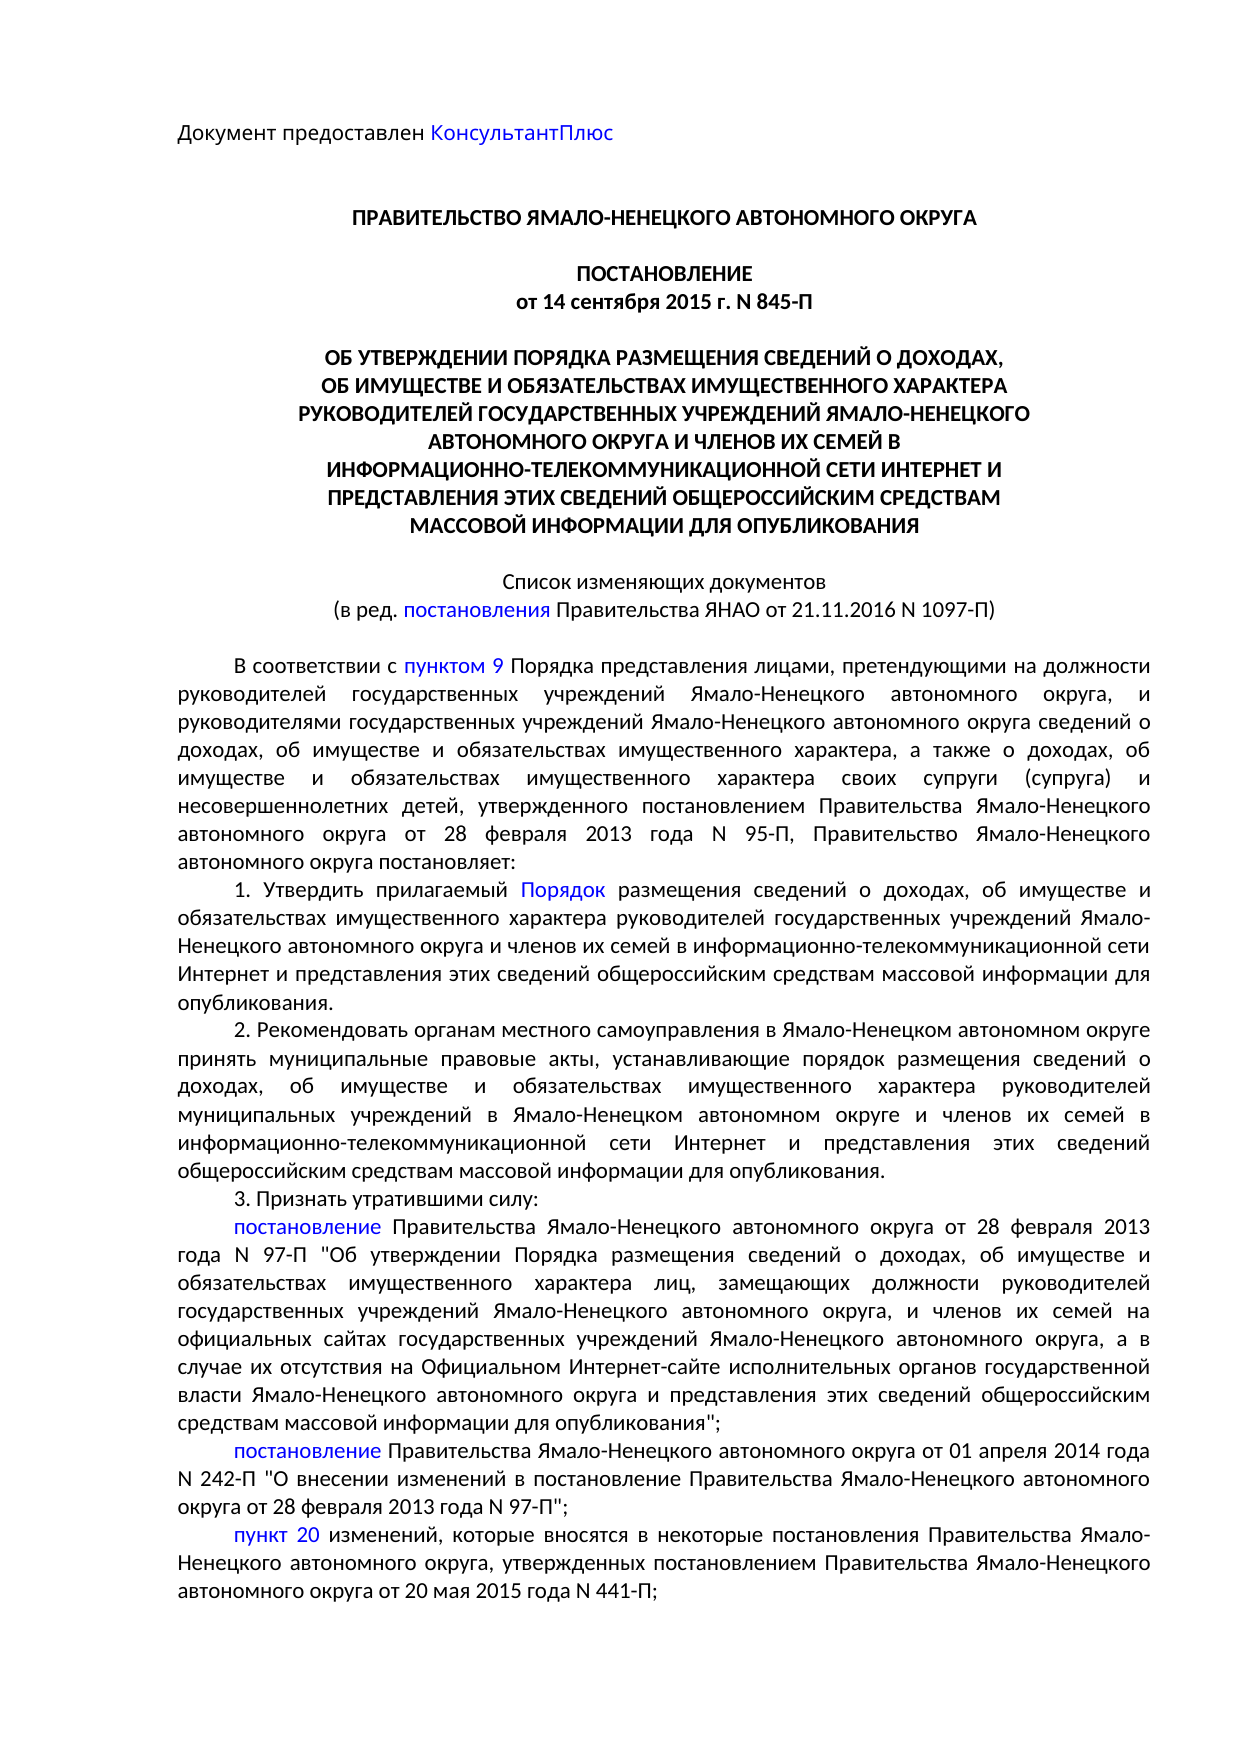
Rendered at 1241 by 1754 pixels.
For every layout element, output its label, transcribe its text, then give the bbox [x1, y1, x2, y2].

title РУКОВОДИТЕЛЕЙ ГОСУДАРСТВЕННЫХ УЧРЕЖДЕНИЙ ЯМАЛО-НЕНЕЦКОГО [177, 399, 1152, 427]
text 2. Рекомендовать органам местного самоуправления в Ямало-Ненецком автономном округе принять муниципальные правовые акты, устанавливающие порядок размещения сведений о доходах, об имуществе и обязательствах имущественного характера руководителей муниципальных учреждений в Ямало-Ненецком автономном округе и членов их семей в информационно-телекоммуникационной сети Интернет и представления этих сведений общероссийским средствам массовой информации для опубликования. [177, 1016, 1152, 1184]
text 1. Утвердить прилагаемый Порядок размещения сведений о доходах, об имуществе и обязательствах имущественного характера руководителей государственных учреждений Ямало-Ненецкого автономного округа и членов их семей в информационно-телекоммуникационной сети Интернет и представления этих сведений общероссийским средствам массовой информации для опубликования. [177, 876, 1152, 1016]
title Документ предоставлен КонсультантПлюс [177, 118, 1152, 175]
title ОБ УТВЕРЖДЕНИИ ПОРЯДКА РАЗМЕЩЕНИЯ СВЕДЕНИЙ О ДОХОДАХ, [177, 343, 1152, 371]
title ПРЕДСТАВЛЕНИЯ ЭТИХ СВЕДЕНИЙ ОБЩЕРОССИЙСКИМ СРЕДСТВАМ [177, 483, 1152, 511]
text 3. Признать утратившими силу: [177, 1184, 1152, 1212]
text Список изменяющих документов [177, 567, 1152, 595]
text В соответствии с пунктом 9 Порядка представления лицами, претендующими на должности руководителей государственных учреждений Ямало-Ненецкого автономного округа, и руководителями государственных учреждений Ямало-Ненецкого автономного округа сведений о доходах, об имуществе и обязательствах имущественного характера, а также о доходах, об имуществе и обязательствах имущественного характера своих супруги (супруга) и несовершеннолетних детей, утвержденного постановлением Правительства Ямало-Ненецкого автономного округа от 28 февраля 2013 года N 95-П, Правительство Ямало-Ненецкого автономного округа постановляет: [177, 651, 1152, 876]
title ОБ ИМУЩЕСТВЕ И ОБЯЗАТЕЛЬСТВАХ ИМУЩЕСТВЕННОГО ХАРАКТЕРА [177, 371, 1152, 399]
text постановление Правительства Ямало-Ненецкого автономного округа от 28 февраля 2013 года N 97-П "Об утверждении Порядка размещения сведений о доходах, об имуществе и обязательствах имущественного характера лиц, замещающих должности руководителей государственных учреждений Ямало-Ненецкого автономного округа, и членов их семей на официальных сайтах государственных учреждений Ямало-Ненецкого автономного округа, а в случае их отсутствия на Официальном Интернет-сайте исполнительных органов государственной власти Ямало-Ненецкого автономного округа и представления этих сведений общероссийским средствам массовой информации для опубликования"; [177, 1212, 1152, 1436]
text (в ред. постановления Правительства ЯНАО от 21.11.2016 N 1097-П) [177, 595, 1152, 623]
title от 14 сентября 2015 г. N 845-П [177, 287, 1152, 315]
title ИНФОРМАЦИОННО-ТЕЛЕКОММУНИКАЦИОННОЙ СЕТИ ИНТЕРНЕТ И [177, 455, 1152, 483]
text пункт 20 изменений, которые вносятся в некоторые постановления Правительства Ямало-Ненецкого автономного округа, утвержденных постановлением Правительства Ямало-Ненецкого автономного округа от 20 мая 2015 года N 441-П; [177, 1520, 1152, 1604]
text постановление Правительства Ямало-Ненецкого автономного округа от 01 апреля 2014 года N 242-П "О внесении изменений в постановление Правительства Ямало-Ненецкого автономного округа от 28 февраля 2013 года N 97-П"; [177, 1436, 1152, 1520]
title ПРАВИТЕЛЬСТВО ЯМАЛО-НЕНЕЦКОГО АВТОНОМНОГО ОКРУГА [177, 203, 1152, 231]
title АВТОНОМНОГО ОКРУГА И ЧЛЕНОВ ИХ СЕМЕЙ В [177, 427, 1152, 455]
title МАССОВОЙ ИНФОРМАЦИИ ДЛЯ ОПУБЛИКОВАНИЯ [177, 511, 1152, 539]
title ПОСТАНОВЛЕНИЕ [177, 259, 1152, 287]
